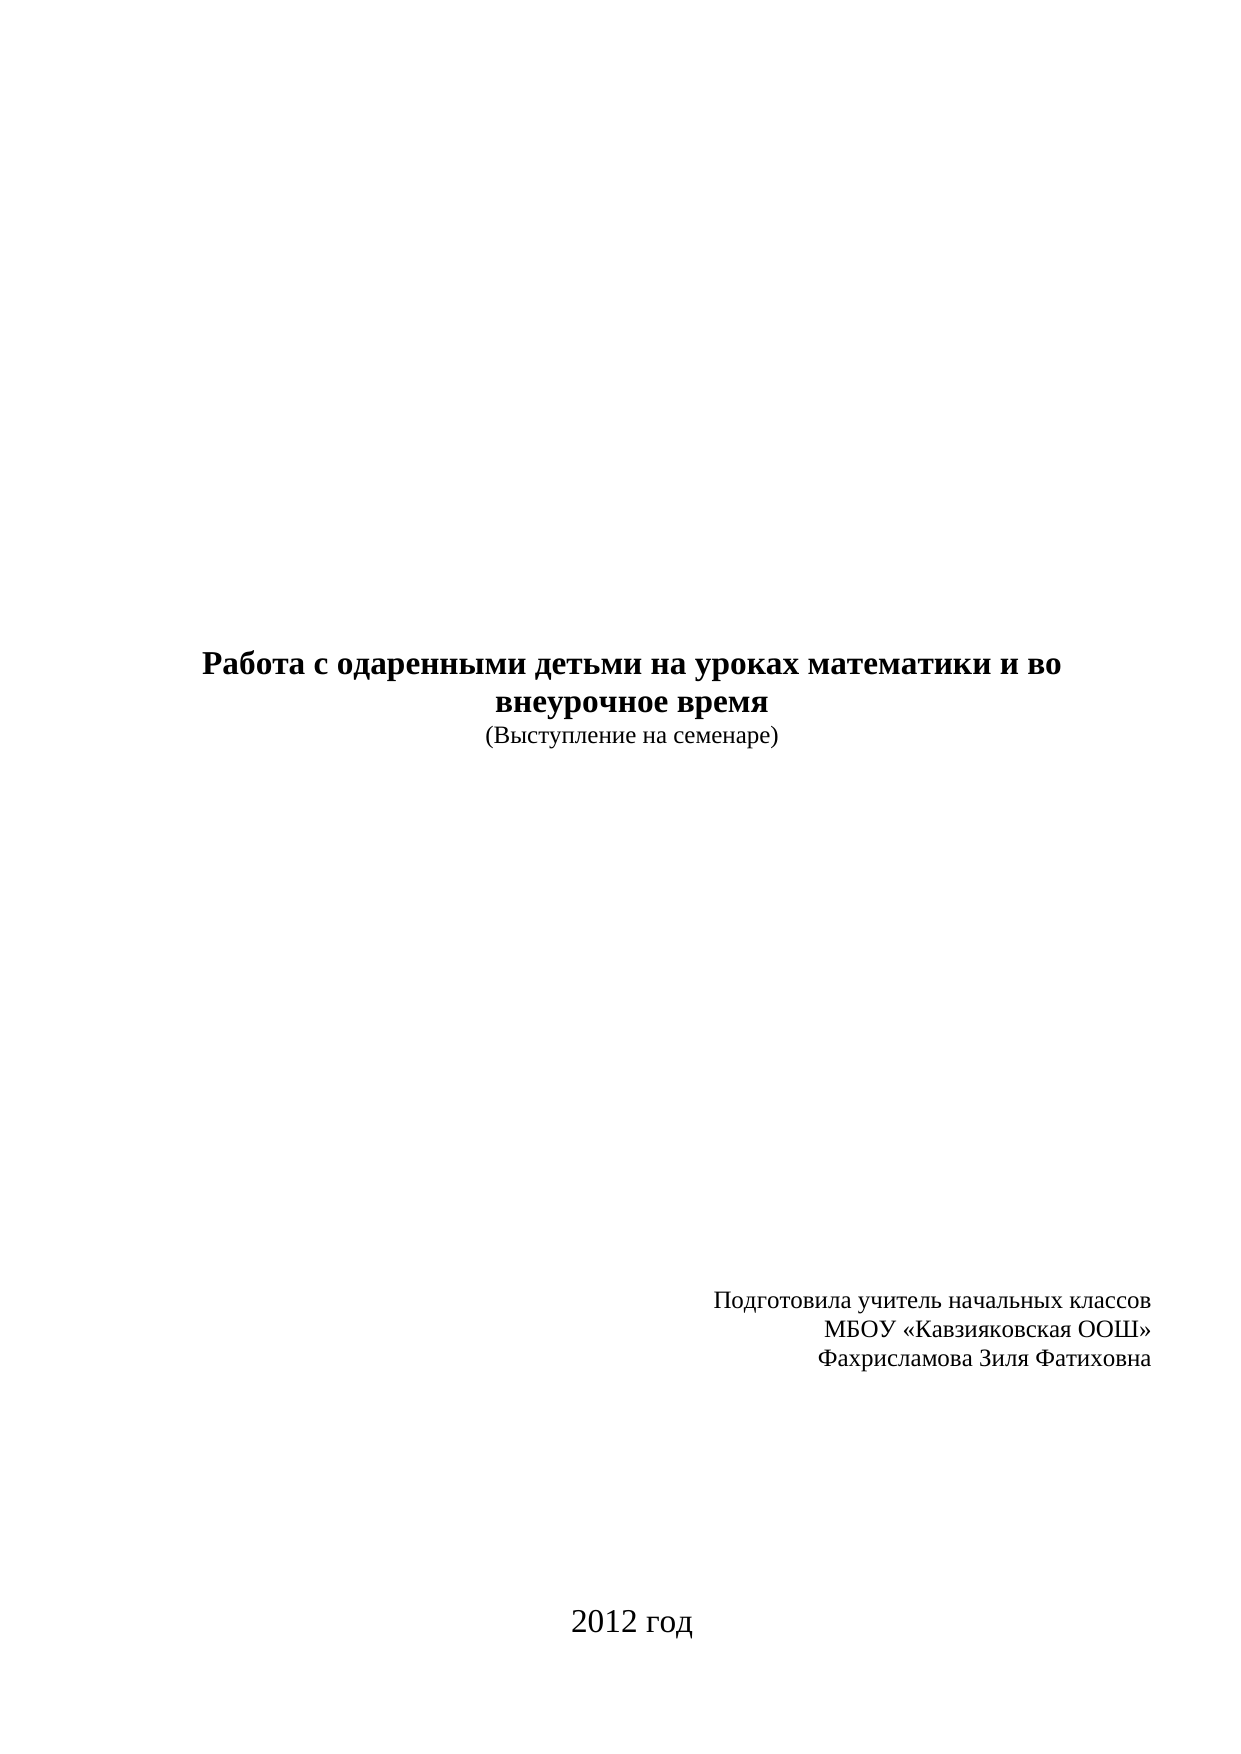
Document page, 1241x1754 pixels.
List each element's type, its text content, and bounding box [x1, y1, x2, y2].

text Фахрисламова Зиля Фатиховна [112, 1343, 1152, 1371]
text МБОУ «Кавзияковская ООШ» [112, 1314, 1152, 1343]
text Подготовила учитель начальных классов [112, 1285, 1152, 1314]
text 2012 год [112, 1601, 1152, 1640]
text Работа с одаренными детьми на уроках математики и во внеурочное время [112, 643, 1152, 720]
text (Выступление на семенаре) [112, 720, 1152, 748]
